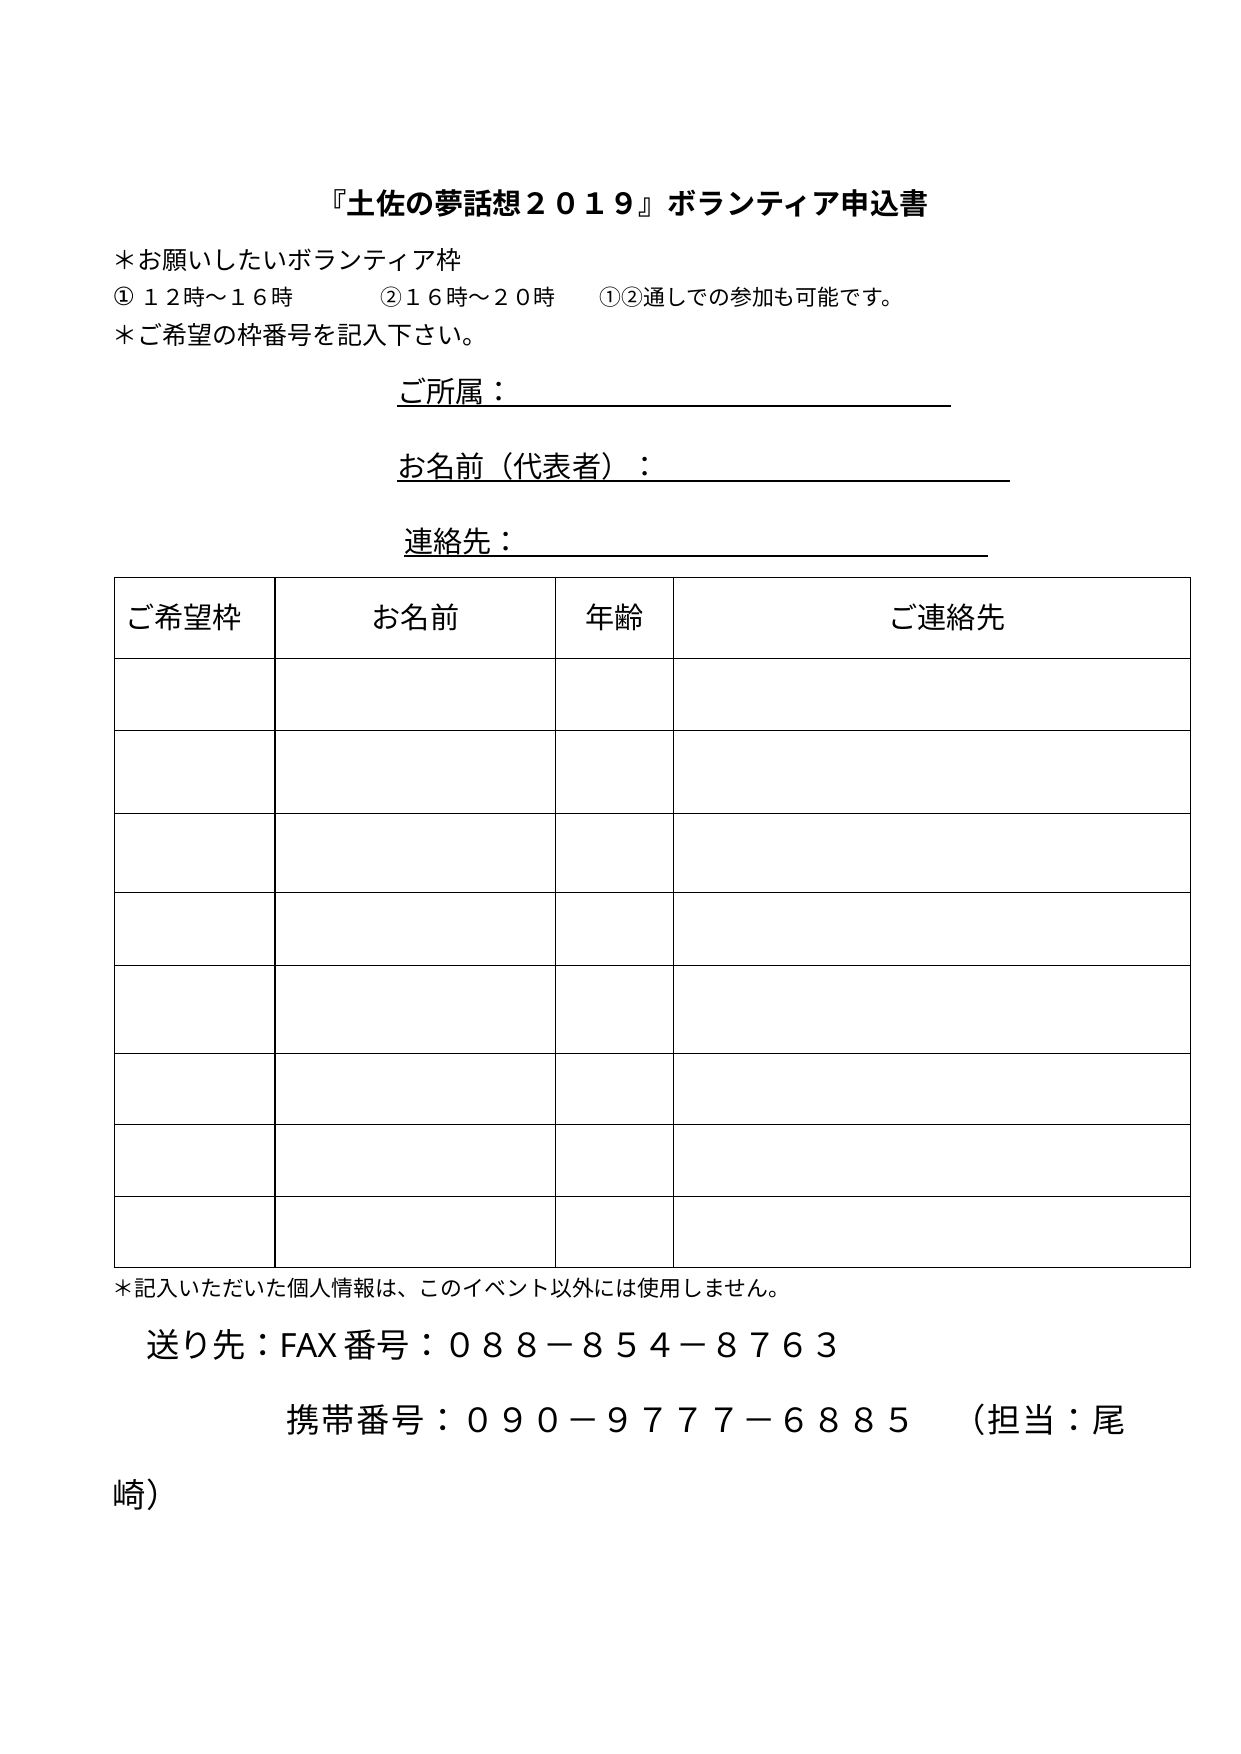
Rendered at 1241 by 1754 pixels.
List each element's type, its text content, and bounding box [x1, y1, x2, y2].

table_cell [674, 659, 1190, 730]
text ①１２時～１６時 ②１６時～２０時 ①②通しでの参加も可能です。 [112, 277, 1128, 314]
text お名前（代表者）： [112, 427, 1128, 502]
table_header ご希望枠 [115, 578, 274, 658]
text ＊お願いしたいボランティア枠 [112, 239, 1128, 277]
table_cell [556, 1054, 673, 1124]
table_cell [556, 659, 673, 730]
text ご所属： [112, 352, 1128, 427]
table_cell [556, 731, 673, 813]
table_cell [115, 1054, 274, 1124]
table_cell [674, 1125, 1190, 1196]
text 送り先：FAX番号：０８８－８５４－８７６３ [112, 1305, 1128, 1380]
table_cell [276, 659, 555, 730]
text 『土佐の夢話想２０１９』ボランティア申込書 [112, 164, 1128, 239]
table_cell [674, 966, 1190, 1053]
table_header お名前 [276, 578, 555, 658]
table_cell [276, 966, 555, 1053]
table_header ご連絡先 [674, 578, 1190, 658]
table_cell [115, 814, 274, 892]
text ＊記入いただいた個人情報は、このイベント以外には使用しません。 [112, 1268, 1128, 1305]
table_cell [276, 1197, 555, 1267]
table_cell [556, 1197, 673, 1267]
table_cell [115, 966, 274, 1053]
table_cell [115, 731, 274, 813]
text 携帯番号：０９０－９７７７－６８８５ （担当：尾崎） [112, 1380, 1128, 1530]
table_cell [115, 1197, 274, 1267]
table_cell [115, 1125, 274, 1196]
table_cell [556, 1125, 673, 1196]
table_cell [276, 1054, 555, 1124]
table_cell [674, 1054, 1190, 1124]
table_cell [115, 659, 274, 730]
table_cell [276, 893, 555, 965]
table_cell [276, 1125, 555, 1196]
table_cell [674, 1197, 1190, 1267]
text 連絡先： [112, 502, 1128, 577]
text ＊ご希望の枠番号を記入下さい。 [112, 314, 1128, 352]
table_cell [674, 731, 1190, 813]
table_cell [556, 966, 673, 1053]
table_cell [674, 893, 1190, 965]
table_cell [556, 893, 673, 965]
table_cell [556, 814, 673, 892]
table_cell [276, 814, 555, 892]
table_cell [115, 893, 274, 965]
table_cell [276, 731, 555, 813]
table_header 年齢 [556, 578, 673, 658]
table_cell [674, 814, 1190, 892]
